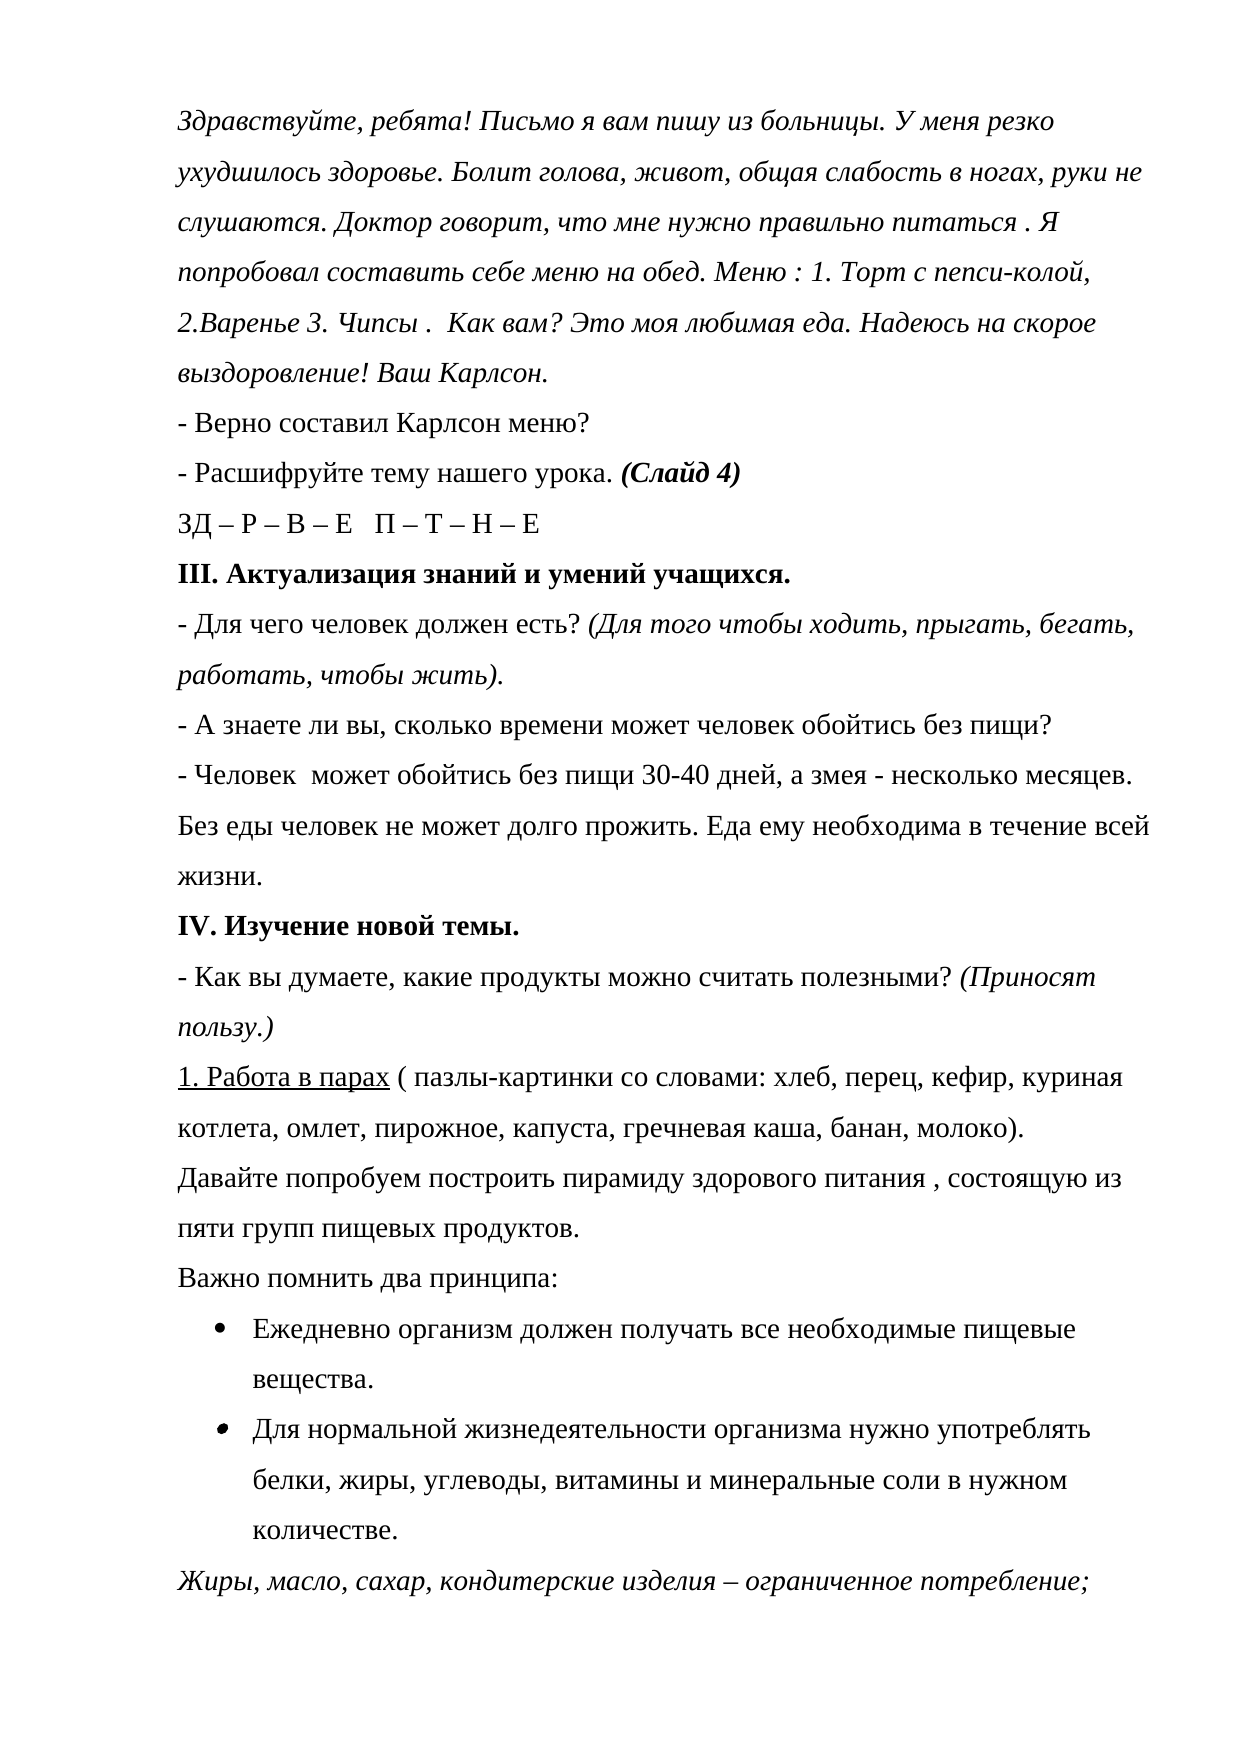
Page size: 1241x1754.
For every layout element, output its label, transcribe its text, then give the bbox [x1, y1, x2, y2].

text - Человек может обойтись без пищи 30-40 дней, а змея - несколько месяцев. Без еды человек не может долго прожить. Еда ему необходима в течение всей жизни. [177, 757, 1152, 892]
text - Расшифруйте тему нашего урока. (Слайд 4) [177, 456, 1152, 489]
text - Для чего человек должен есть? (Для того чтобы ходить, прыгать, бегать, работать, чтобы жить). [177, 607, 1152, 690]
text III. Актуализация знаний и умений учащихся. [177, 556, 1152, 590]
text 1. Работа в парах ( пазлы-картинки со словами: хлеб, перец, кефир, куриная котлета, омлет, пирожное, капуста, гречневая каша, банан, молоко). [177, 1059, 1152, 1143]
text - Как вы думаете, какие продукты можно считать полезными? (Приносят пользу.) [177, 959, 1152, 1043]
list Для нормальной жизнедеятельности организма нужно употреблять белки, жиры, углеводы, витамины и минеральные соли в нужном количестве. [215, 1412, 1152, 1546]
text Важно помнить два принципа: [177, 1261, 1152, 1294]
text - А знаете ли вы, сколько времени может человек обойтись без пищи? [177, 707, 1152, 741]
text Давайте попробуем построить пирамиду здорового питания , состоящую из пяти групп пищевых продуктов. [177, 1160, 1152, 1244]
text Жиры, масло, сахар, кондитерские изделия – ограниченное потребление; [177, 1563, 1152, 1596]
text Здравствуйте, ребята! Письмо я вам пишу из больницы. У меня резко ухудшилось здоровье. Болит голова, живот, общая слабость в ногах, руки не слушаются. Доктор говорит, что мне нужно правильно питаться . Я попробовал составить себе меню на обед. Меню : 1. Торт с пепси-колой, 2.Варенье 3. Чипсы . Как вам? Это моя любимая еда. Надеюсь на скорое выздоровление! Ваш Карлсон. [177, 103, 1152, 388]
list Ежедневно организм должен получать все необходимые пищевые вещества. [215, 1311, 1152, 1395]
text ЗД – Р – В – Е П – Т – Н – Е [177, 506, 1152, 539]
text IV. Изучение новой темы. [177, 908, 1152, 942]
text - Верно составил Карлсон меню? [177, 405, 1152, 439]
